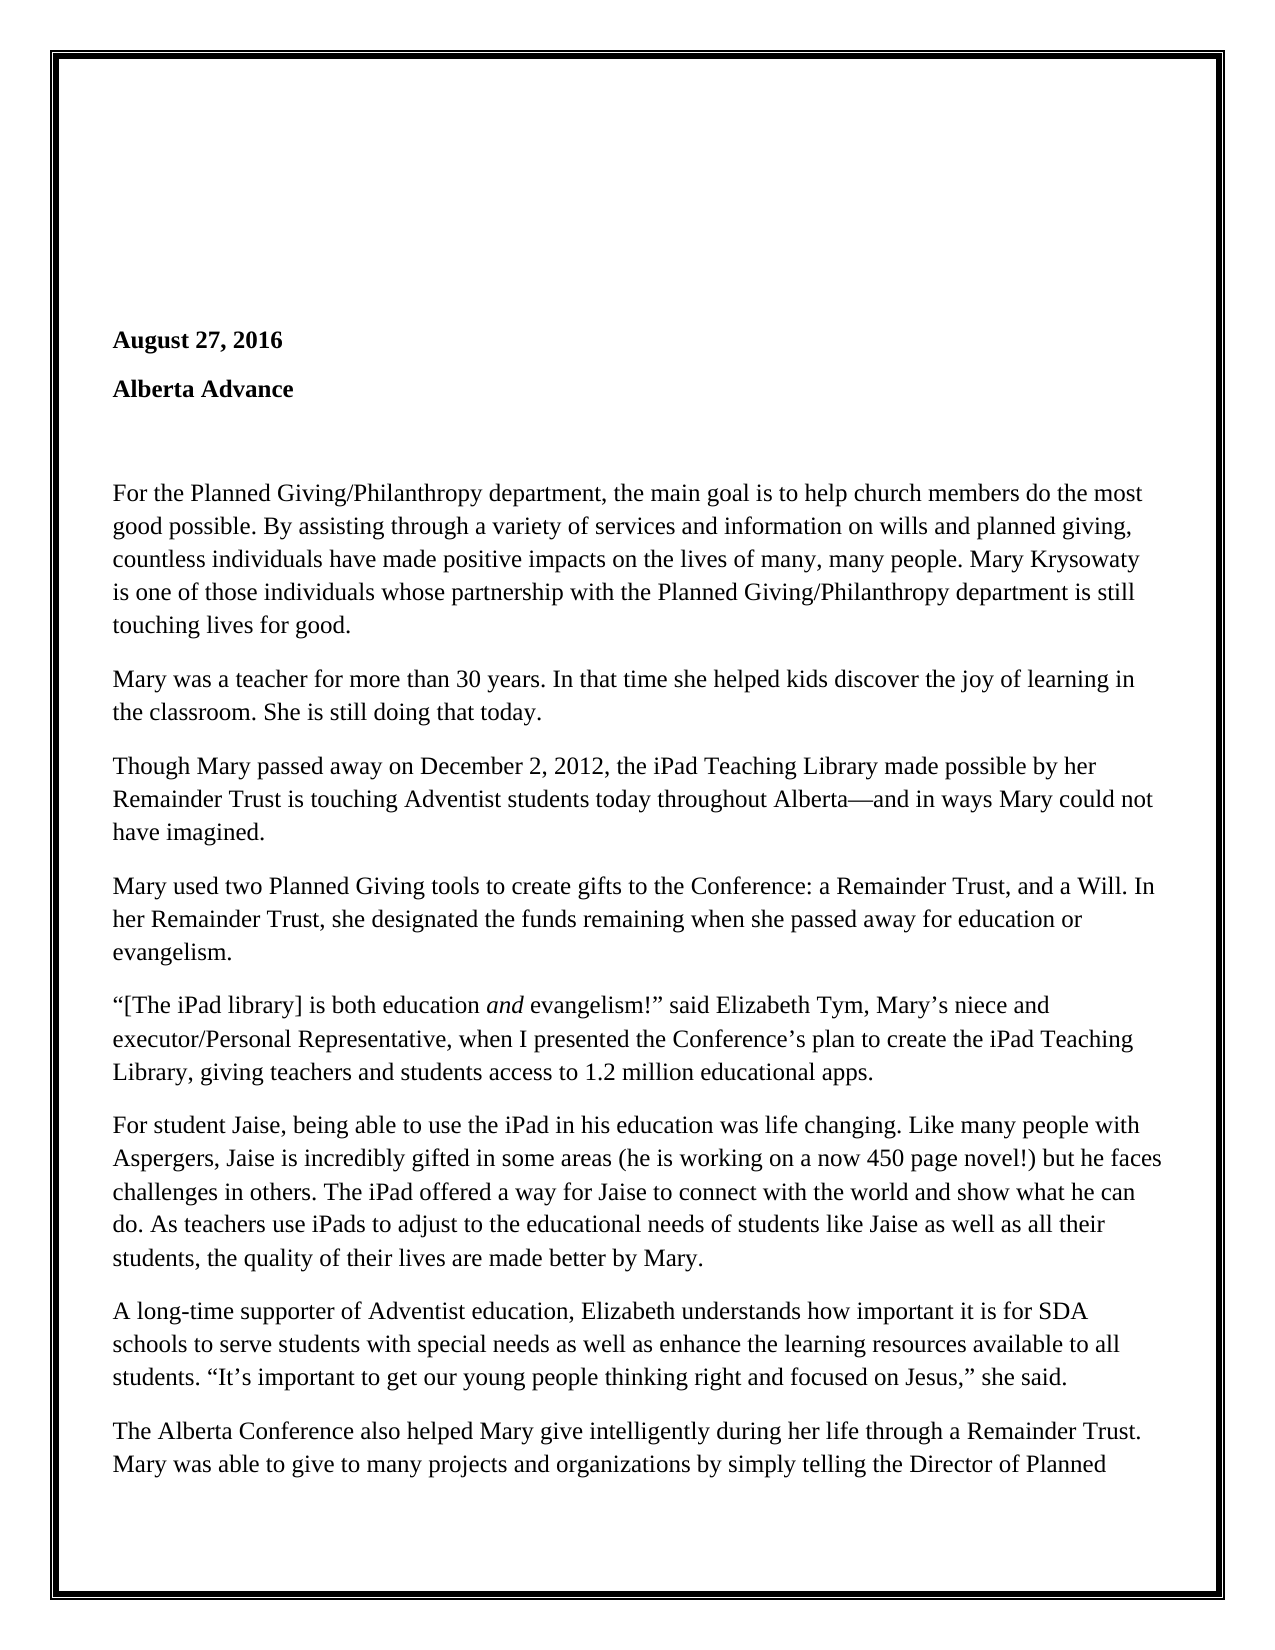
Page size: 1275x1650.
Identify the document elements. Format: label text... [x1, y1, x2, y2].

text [112, 1416, 1162, 1478]
subtitle August 27, 2016 [112, 325, 1162, 354]
subtitle Alberta Advance [112, 374, 1162, 403]
text A long-time supporter of Adventist education, Elizabeth understands how important it is for SDA schools to serve students with special needs as well as enhance the learning resources available to all students. “It’s important to get our young people thinking right and focused on Jesus,” she said. [112, 1296, 1162, 1391]
text “[The iPad library] is both education and evangelism!” said Elizabeth Tym, Mary’s niece and executor/Personal Representative, when I presented the Conference’s plan to create the iPad Teaching Library, giving teachers and students access to 1.2 million educational apps. [112, 991, 1162, 1085]
text For student Jaise, being able to use the iPad in his education was life changing. Like many people with Aspergers, Jaise is incredibly gifted in some areas (he is working on a now 450 page novel!) but he faces challenges in others. The iPad offered a way for Jaise to connect with the world and show what he can do. As teachers use iPads to adjust to the educational needs of students like Jaise as well as all their students, the quality of their lives are made better by Mary. [112, 1111, 1162, 1271]
text For the Planned Giving/Philanthropy department, the main goal is to help church members do the most good possible. By assisting through a variety of services and information on wills and planned giving, countless individuals have made positive impacts on the lives of many, many people. Mary Krysowaty is one of those individuals whose partnership with the Planned Giving/Philanthropy department is still touching lives for good. [112, 478, 1162, 639]
text Though Mary passed away on December 2, 2012, the iPad Teaching Library made possible by her Remainder Trust is touching Adventist students today throughout Alberta—and in ways Mary could not have imagined. [112, 751, 1162, 846]
text Mary was a teacher for more than 30 years. In that time she helped kids discover the joy of learning in the classroom. She is still doing that today. [112, 664, 1162, 726]
text Mary used two Planned Giving tools to create gifts to the Conference: a Remainder Trust, and a Will. In her Remainder Trust, she designated the funds remaining when she passed away for education or evangelism. [112, 871, 1162, 966]
